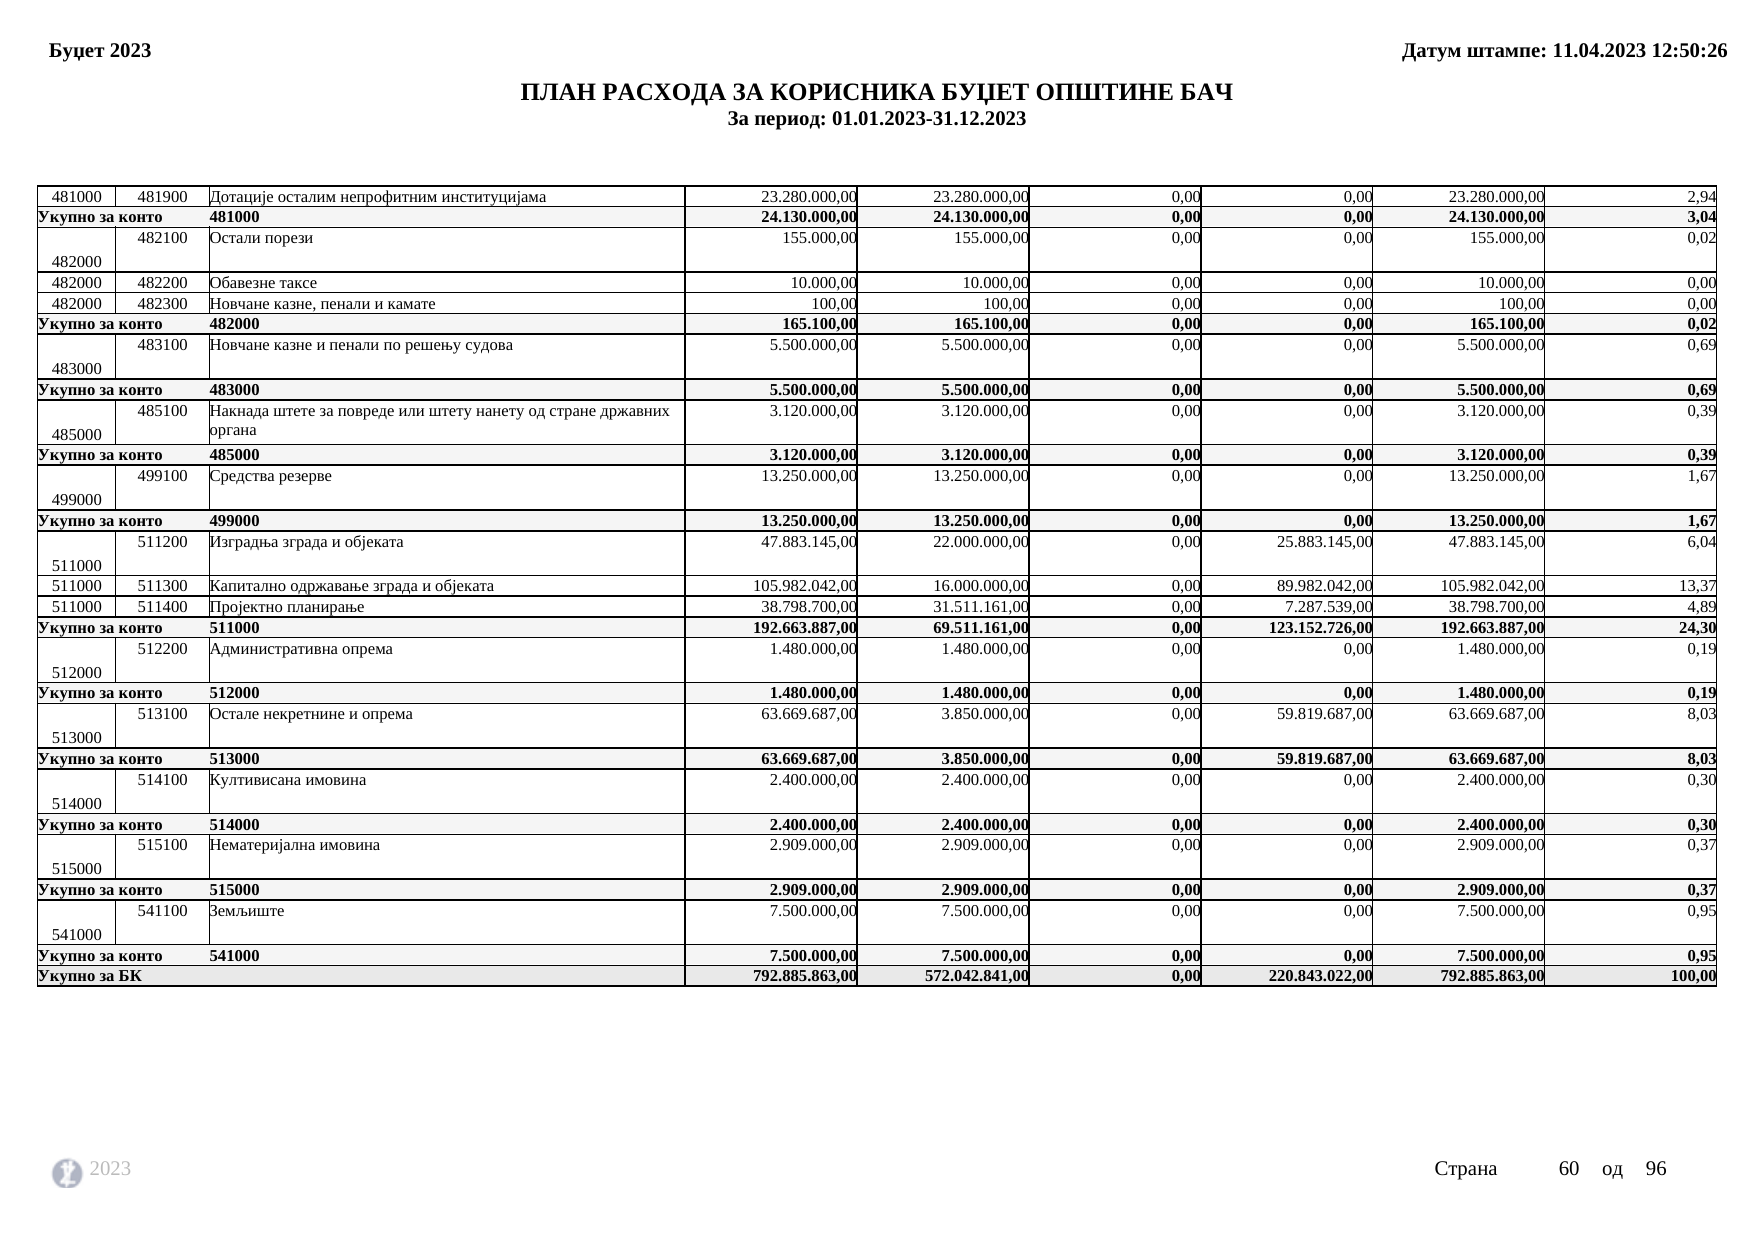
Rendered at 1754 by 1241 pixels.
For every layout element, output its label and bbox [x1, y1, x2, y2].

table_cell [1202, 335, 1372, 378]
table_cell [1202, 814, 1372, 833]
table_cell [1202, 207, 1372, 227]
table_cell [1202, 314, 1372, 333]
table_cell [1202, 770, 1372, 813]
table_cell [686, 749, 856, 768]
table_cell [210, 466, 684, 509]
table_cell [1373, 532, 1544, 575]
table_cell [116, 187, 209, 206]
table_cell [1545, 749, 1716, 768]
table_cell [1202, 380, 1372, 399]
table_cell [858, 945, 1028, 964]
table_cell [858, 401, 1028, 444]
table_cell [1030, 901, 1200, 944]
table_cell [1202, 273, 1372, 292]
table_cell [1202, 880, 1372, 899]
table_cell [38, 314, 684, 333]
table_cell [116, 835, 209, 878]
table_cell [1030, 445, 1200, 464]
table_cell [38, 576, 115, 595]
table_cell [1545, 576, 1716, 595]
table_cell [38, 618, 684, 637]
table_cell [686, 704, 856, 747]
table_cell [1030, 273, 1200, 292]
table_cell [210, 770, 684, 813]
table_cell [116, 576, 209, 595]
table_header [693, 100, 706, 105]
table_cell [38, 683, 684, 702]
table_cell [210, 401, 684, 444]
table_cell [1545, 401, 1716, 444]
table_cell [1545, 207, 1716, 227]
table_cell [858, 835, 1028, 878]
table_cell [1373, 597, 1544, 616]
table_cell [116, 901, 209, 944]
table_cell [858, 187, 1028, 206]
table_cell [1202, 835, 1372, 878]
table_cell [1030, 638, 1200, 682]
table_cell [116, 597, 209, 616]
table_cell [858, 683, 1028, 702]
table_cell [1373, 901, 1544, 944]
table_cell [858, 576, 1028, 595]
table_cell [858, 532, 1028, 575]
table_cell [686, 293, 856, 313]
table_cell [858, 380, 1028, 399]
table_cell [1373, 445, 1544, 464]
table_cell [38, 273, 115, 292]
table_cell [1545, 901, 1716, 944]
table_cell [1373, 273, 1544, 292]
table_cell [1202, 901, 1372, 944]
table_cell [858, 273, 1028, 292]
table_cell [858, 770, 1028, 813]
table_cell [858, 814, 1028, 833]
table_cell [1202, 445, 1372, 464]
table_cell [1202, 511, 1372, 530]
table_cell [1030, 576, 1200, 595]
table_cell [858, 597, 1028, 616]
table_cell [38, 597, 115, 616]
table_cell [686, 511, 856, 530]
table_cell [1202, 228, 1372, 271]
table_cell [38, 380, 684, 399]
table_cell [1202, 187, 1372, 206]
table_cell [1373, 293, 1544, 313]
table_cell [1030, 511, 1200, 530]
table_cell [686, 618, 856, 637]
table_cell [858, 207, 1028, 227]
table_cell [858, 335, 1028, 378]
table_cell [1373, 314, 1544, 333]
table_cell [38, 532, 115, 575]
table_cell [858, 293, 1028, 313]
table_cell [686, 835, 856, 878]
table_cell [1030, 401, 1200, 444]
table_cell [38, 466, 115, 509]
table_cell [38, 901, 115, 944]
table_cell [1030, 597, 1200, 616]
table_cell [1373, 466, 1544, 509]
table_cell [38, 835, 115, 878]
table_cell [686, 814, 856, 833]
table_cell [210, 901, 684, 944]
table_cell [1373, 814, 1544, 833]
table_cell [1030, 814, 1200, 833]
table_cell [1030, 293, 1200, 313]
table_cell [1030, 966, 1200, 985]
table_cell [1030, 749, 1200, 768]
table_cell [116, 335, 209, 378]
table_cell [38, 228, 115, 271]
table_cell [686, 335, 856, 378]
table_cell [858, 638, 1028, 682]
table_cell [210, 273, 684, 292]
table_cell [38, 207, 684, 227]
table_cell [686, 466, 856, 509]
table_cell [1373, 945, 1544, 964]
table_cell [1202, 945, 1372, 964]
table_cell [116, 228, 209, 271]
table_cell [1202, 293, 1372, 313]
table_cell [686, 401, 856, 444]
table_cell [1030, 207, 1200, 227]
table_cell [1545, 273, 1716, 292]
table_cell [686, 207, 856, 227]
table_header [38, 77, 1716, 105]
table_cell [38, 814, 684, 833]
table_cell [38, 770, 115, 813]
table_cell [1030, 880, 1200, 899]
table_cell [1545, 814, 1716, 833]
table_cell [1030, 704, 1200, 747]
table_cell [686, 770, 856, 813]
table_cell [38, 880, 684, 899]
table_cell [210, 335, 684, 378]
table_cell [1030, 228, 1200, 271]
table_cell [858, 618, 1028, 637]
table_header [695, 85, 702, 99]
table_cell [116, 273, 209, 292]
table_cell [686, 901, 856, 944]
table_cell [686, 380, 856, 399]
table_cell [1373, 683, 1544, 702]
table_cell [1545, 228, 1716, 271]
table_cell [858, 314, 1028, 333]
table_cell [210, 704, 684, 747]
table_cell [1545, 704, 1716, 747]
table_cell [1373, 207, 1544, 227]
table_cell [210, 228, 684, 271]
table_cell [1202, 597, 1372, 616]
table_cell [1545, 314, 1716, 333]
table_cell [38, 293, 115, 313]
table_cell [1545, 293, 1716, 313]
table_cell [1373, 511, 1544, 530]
picture [48, 1155, 87, 1188]
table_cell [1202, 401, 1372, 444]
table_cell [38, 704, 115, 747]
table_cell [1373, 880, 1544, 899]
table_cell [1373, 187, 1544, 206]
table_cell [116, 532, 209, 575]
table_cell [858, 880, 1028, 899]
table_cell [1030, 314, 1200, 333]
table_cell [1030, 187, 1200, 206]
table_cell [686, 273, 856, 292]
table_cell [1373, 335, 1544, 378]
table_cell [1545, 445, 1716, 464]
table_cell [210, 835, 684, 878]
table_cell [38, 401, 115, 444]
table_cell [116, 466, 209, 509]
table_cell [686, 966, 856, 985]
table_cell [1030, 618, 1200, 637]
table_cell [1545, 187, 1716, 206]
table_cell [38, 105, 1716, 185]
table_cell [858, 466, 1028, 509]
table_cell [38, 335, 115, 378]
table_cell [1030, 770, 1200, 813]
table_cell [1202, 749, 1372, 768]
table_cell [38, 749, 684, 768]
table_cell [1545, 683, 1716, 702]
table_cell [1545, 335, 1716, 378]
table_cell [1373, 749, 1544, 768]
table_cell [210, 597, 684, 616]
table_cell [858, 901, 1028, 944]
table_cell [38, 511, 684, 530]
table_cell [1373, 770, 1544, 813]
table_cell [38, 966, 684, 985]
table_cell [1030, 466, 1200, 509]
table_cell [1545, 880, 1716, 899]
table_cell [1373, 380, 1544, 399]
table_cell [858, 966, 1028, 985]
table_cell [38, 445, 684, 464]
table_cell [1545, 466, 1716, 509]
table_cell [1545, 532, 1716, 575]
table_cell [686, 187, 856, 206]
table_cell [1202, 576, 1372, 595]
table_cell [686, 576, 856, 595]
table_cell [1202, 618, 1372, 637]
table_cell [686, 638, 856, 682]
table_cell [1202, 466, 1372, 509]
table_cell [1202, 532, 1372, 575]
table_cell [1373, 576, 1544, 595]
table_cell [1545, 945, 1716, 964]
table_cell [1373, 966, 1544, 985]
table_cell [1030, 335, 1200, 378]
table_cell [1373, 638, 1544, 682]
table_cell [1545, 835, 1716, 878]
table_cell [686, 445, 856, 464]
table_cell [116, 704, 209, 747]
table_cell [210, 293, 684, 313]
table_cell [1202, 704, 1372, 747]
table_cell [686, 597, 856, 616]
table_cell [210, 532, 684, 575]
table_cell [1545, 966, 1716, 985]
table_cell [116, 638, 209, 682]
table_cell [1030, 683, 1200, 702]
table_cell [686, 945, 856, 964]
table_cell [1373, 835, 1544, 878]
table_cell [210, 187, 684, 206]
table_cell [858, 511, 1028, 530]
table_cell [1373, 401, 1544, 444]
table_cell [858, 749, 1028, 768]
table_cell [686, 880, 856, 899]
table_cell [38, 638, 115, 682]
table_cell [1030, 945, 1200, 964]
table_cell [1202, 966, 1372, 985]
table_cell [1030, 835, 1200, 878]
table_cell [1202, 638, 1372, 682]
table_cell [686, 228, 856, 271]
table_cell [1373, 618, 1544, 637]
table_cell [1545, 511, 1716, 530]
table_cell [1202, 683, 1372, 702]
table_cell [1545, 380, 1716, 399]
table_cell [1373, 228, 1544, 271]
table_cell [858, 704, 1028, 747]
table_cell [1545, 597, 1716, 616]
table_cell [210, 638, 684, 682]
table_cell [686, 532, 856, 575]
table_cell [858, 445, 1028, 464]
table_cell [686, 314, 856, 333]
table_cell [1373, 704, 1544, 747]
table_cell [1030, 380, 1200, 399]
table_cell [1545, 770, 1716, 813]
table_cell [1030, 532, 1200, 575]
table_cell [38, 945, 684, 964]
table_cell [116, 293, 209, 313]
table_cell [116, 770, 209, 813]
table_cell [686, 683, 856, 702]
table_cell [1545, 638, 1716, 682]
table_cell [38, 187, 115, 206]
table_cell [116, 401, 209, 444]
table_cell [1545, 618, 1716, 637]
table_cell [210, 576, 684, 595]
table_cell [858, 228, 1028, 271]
